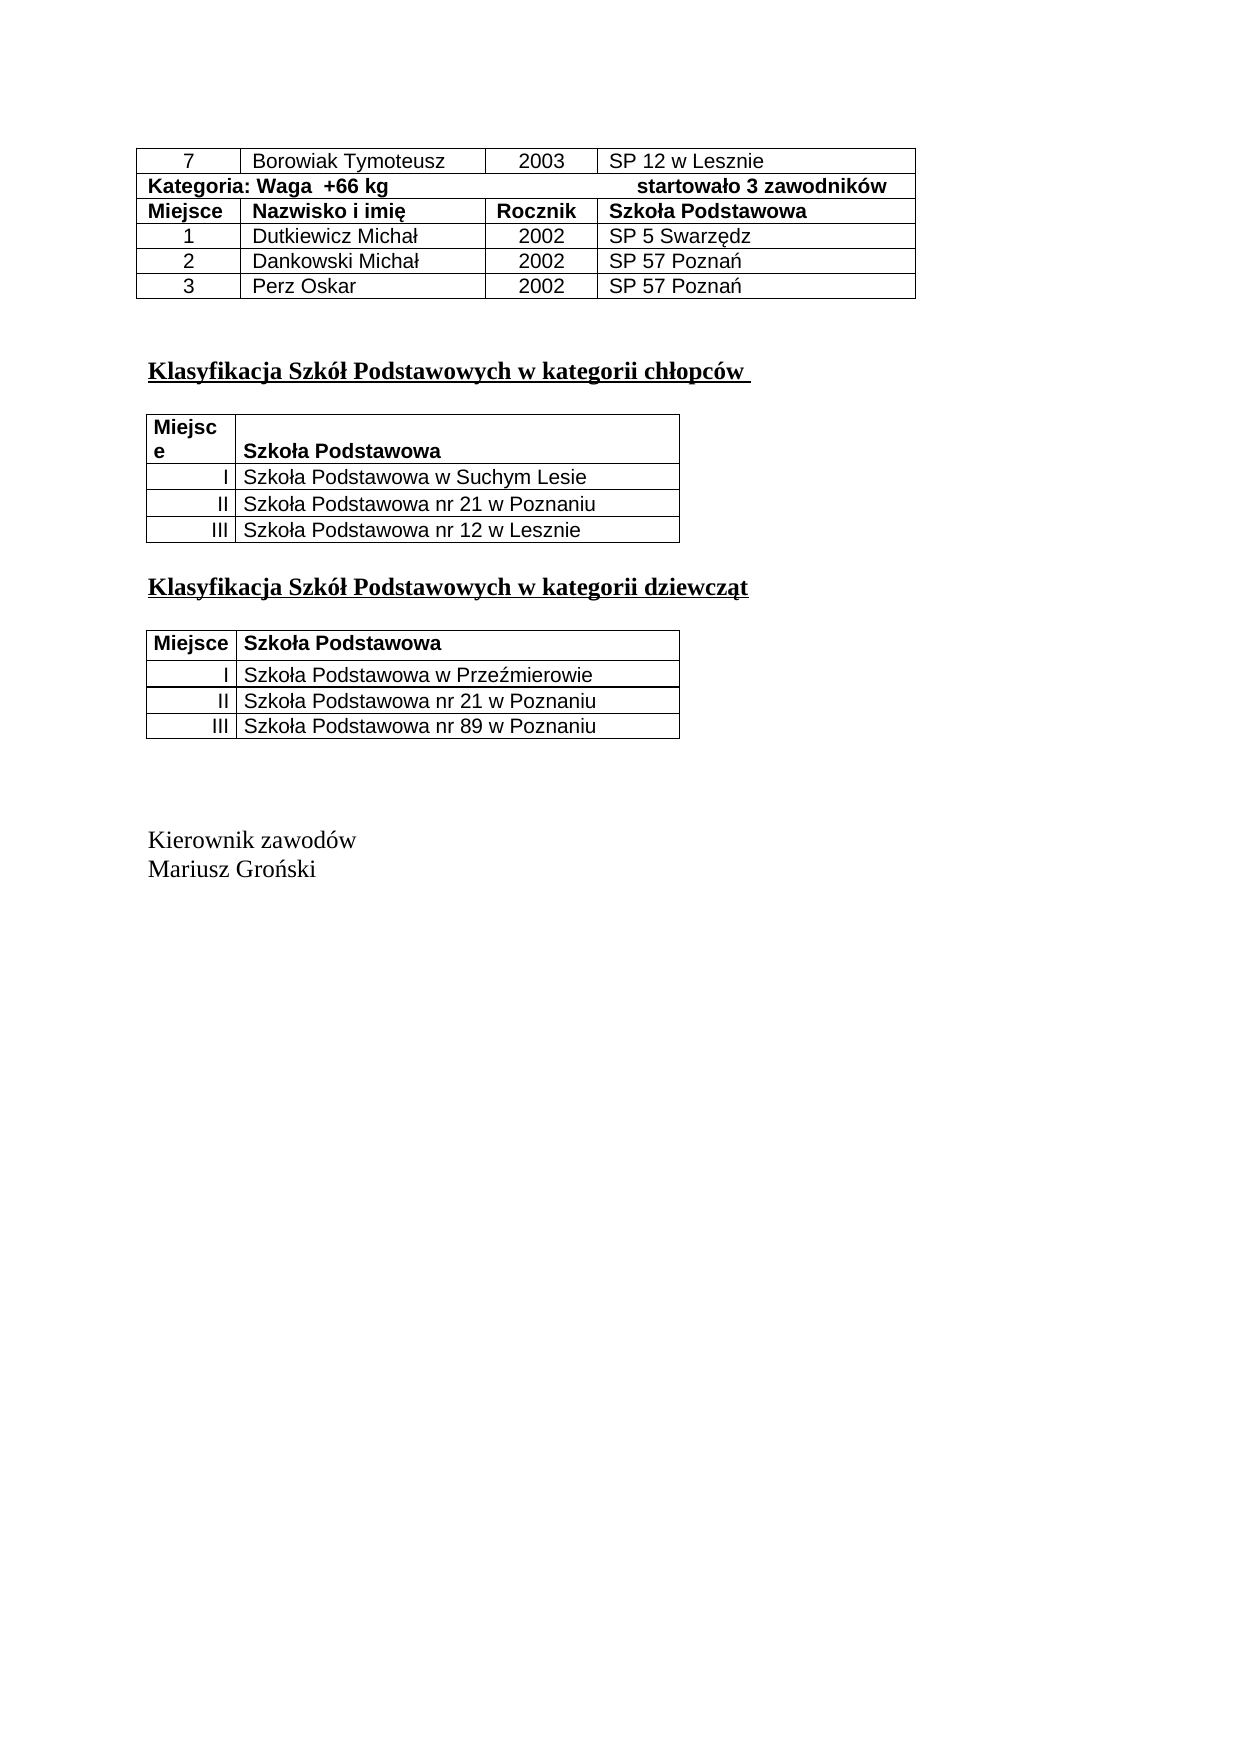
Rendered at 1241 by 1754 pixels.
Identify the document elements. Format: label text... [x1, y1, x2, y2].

table_cell Borowiak Tymoteusz [241, 149, 485, 173]
table_cell Kategoria: Waga +66 kg startowało 3 zawodników [137, 174, 915, 198]
table_cell 2002 [486, 274, 597, 298]
table_cell II [147, 688, 236, 713]
table_header Miejsce [147, 631, 236, 660]
table_cell 2002 [486, 224, 597, 248]
table_cell SP 12 w Lesznie [598, 149, 915, 173]
table_cell 2002 [486, 249, 597, 273]
table_cell SP 57 Poznań [598, 249, 915, 273]
table_cell III [147, 714, 236, 738]
table_header Szkoła Podstawowa [236, 415, 679, 463]
table_cell III [147, 517, 235, 542]
table_cell I [147, 464, 235, 489]
text Kierownik zawodów [148, 825, 1093, 854]
table_cell 3 [137, 274, 240, 298]
table_cell Szkoła Podstawowa nr 21 w Poznaniu [237, 688, 679, 713]
table_cell I [147, 661, 236, 686]
table_cell Miejsce [137, 199, 240, 223]
table_cell Rocznik [486, 199, 597, 223]
table_cell Dutkiewicz Michał [241, 224, 485, 248]
table_cell Szkoła Podstawowa [598, 199, 915, 223]
table_cell 7 [137, 149, 240, 173]
table_cell Szkoła Podstawowa w Suchym Lesie [236, 464, 679, 489]
table_cell Perz Oskar [241, 274, 485, 298]
table_cell 2 [137, 249, 240, 273]
text Klasyfikacja Szkół Podstawowych w kategorii chłopców [148, 356, 1093, 385]
table_cell 2003 [486, 149, 597, 173]
table_cell II [147, 490, 235, 516]
table_header Miejsce [147, 415, 235, 463]
table_cell 1 [137, 224, 240, 248]
table_header Szkoła Podstawowa [237, 631, 679, 660]
text Mariusz Groński [148, 854, 1093, 883]
table_cell Szkoła Podstawowa w Przeźmierowie [237, 661, 679, 686]
table_cell SP 5 Swarzędz [598, 224, 915, 248]
table_cell Dankowski Michał [241, 249, 485, 273]
text Klasyfikacja Szkół Podstawowych w kategorii dziewcząt [148, 572, 1093, 601]
table_cell Nazwisko i imię [241, 199, 485, 223]
table_cell SP 57 Poznań [598, 274, 915, 298]
table_cell Szkoła Podstawowa nr 21 w Poznaniu [236, 490, 679, 516]
table_cell Szkoła Podstawowa nr 12 w Lesznie [236, 517, 679, 542]
table_cell Szkoła Podstawowa nr 89 w Poznaniu [237, 714, 679, 738]
